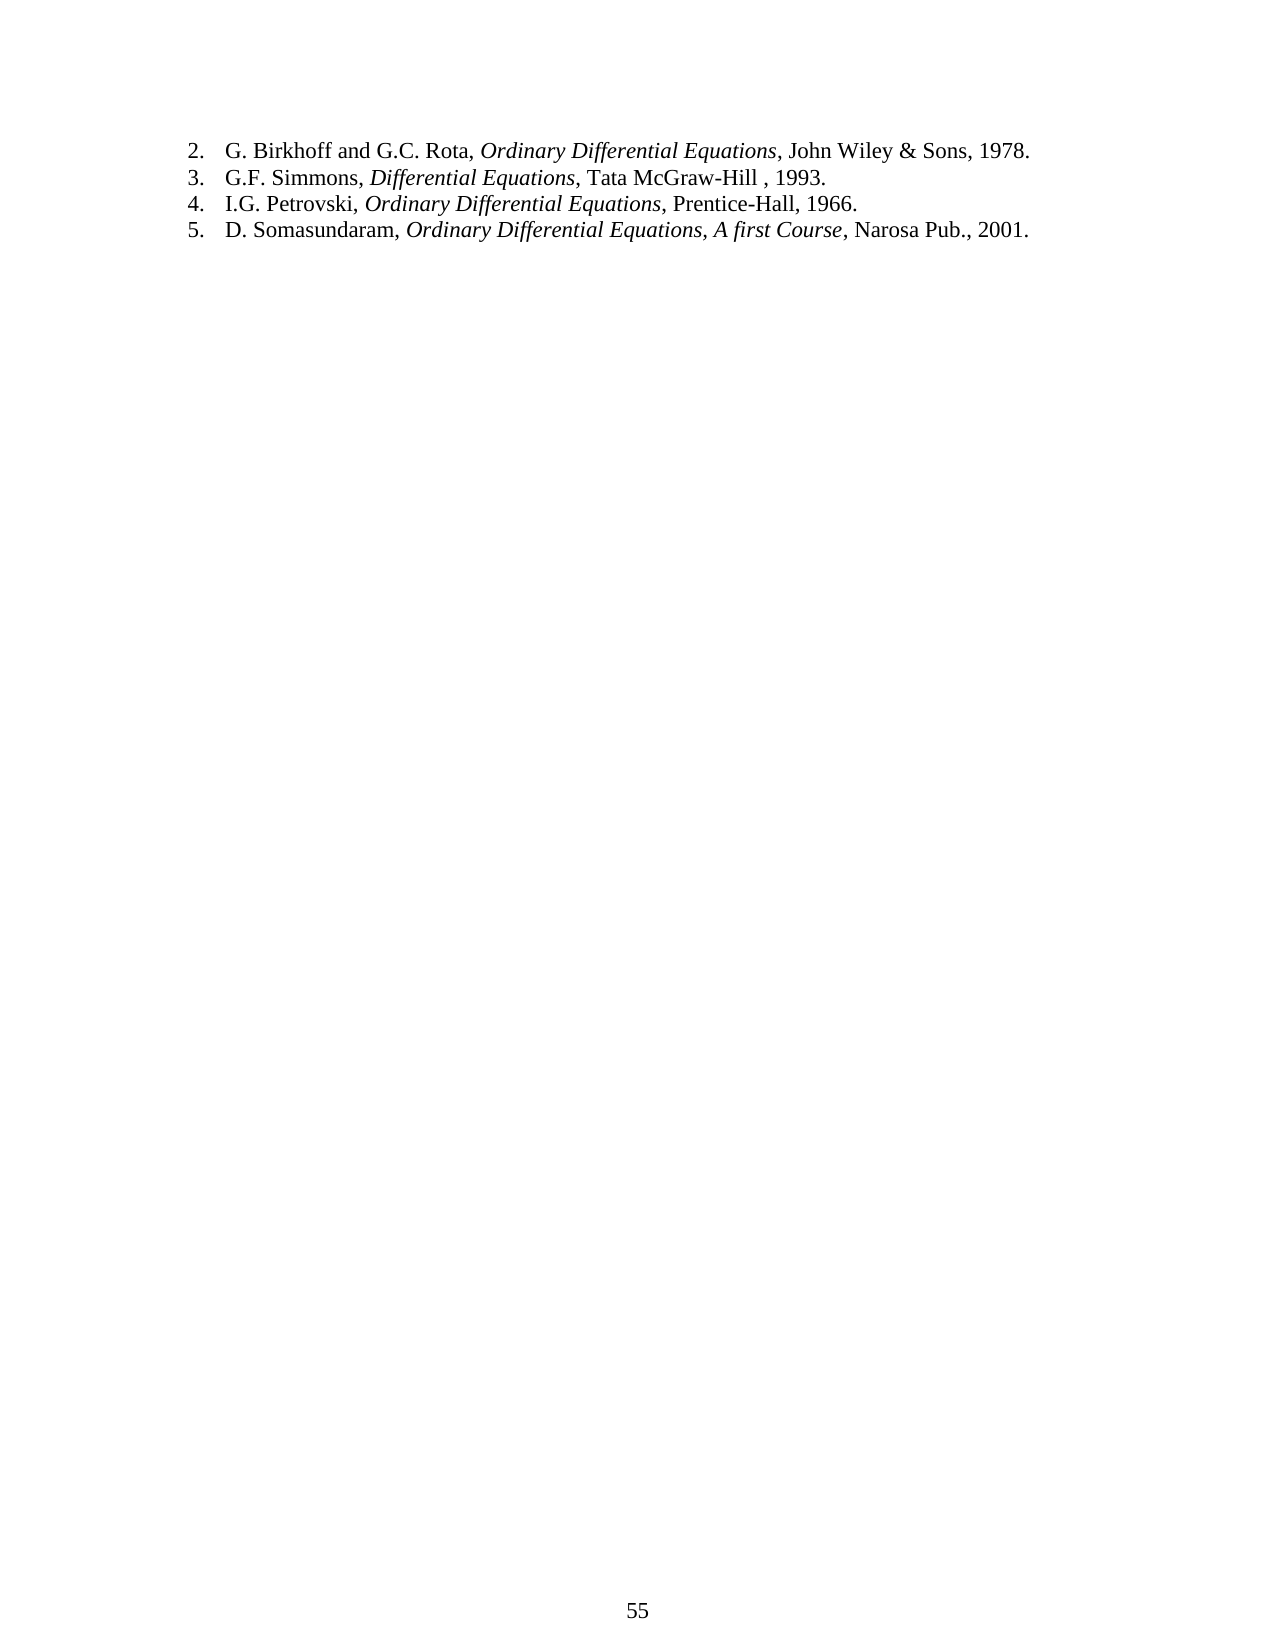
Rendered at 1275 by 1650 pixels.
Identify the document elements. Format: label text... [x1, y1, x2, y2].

list G.F. Simmons, Differential Equations, Tata McGraw-Hill , 1993. [187, 163, 1125, 190]
list I.G. Petrovski, Ordinary Differential Equations, Prentice-Hall, 1966. [187, 190, 1125, 216]
list G. Birkhoff and G.C. Rota, Ordinary Differential Equations, John Wiley & Sons, 1978. [187, 137, 1125, 163]
list D. Somasundaram, Ordinary Differential Equations, A first Course, Narosa Pub., 2001. [187, 216, 1125, 243]
